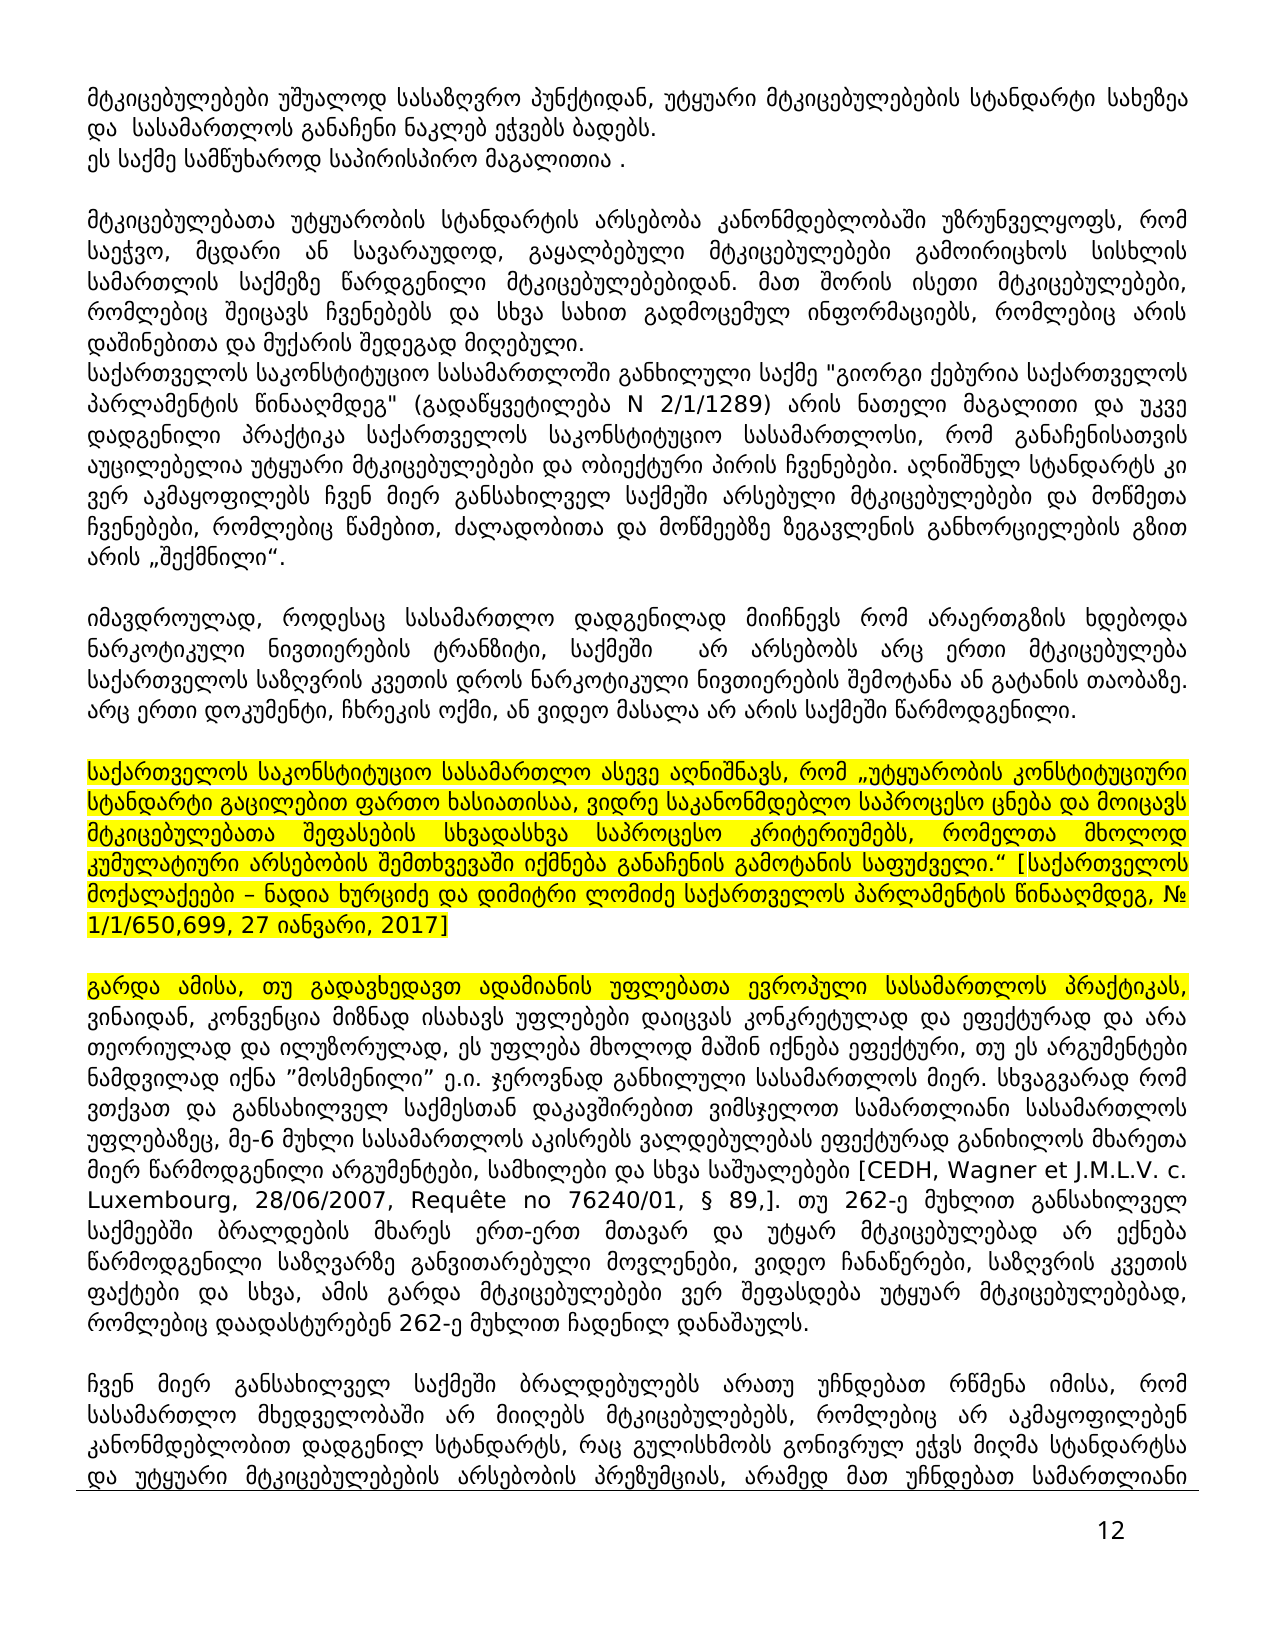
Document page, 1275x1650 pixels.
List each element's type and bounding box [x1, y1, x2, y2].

table_header [76, 85, 1199, 1490]
